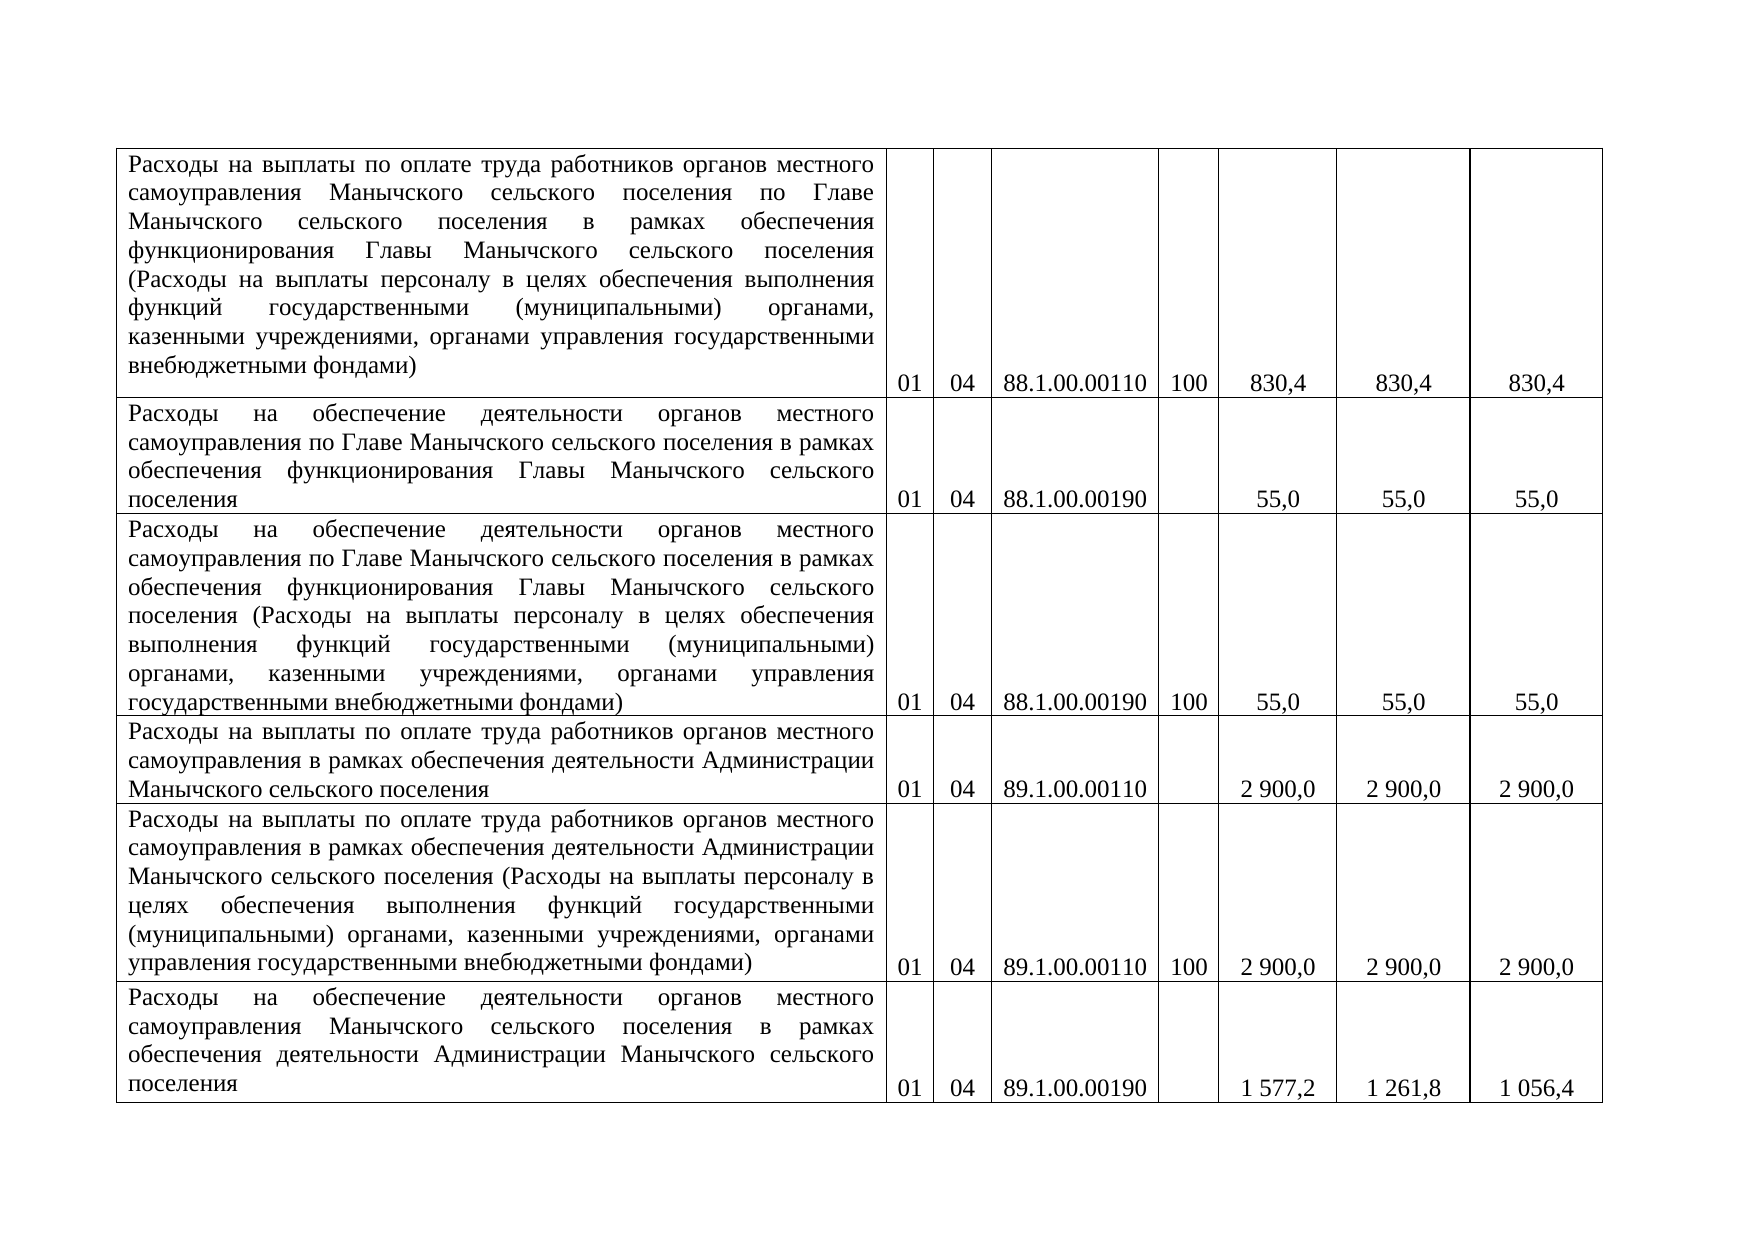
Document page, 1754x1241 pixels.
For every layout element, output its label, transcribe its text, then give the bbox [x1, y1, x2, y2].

table_cell 55,0 [1337, 514, 1469, 715]
table_cell 04 [934, 804, 991, 981]
table_cell [1159, 982, 1218, 1102]
table_cell 100 [1159, 514, 1218, 715]
table_cell 1 577,2 [1219, 982, 1336, 1102]
table_cell 55,0 [1337, 398, 1469, 513]
table_cell 2 900,0 [1471, 716, 1602, 803]
table_cell 89.1.00.00110 [992, 716, 1158, 803]
table_cell Расходы на обеспечение деятельности органов местного самоуправления по Главе Манычского сельского поселения в рамках обеспечения функционирования Главы Манычского сельского поселения [117, 398, 886, 513]
table_cell 2 900,0 [1337, 804, 1469, 981]
table_cell 830,4 [1471, 149, 1602, 397]
table_cell Расходы на обеспечение деятельности органов местного самоуправления по Главе Манычского сельского поселения в рамках обеспечения функционирования Главы Манычского сельского поселения (Расходы на выплаты персоналу в целях обеспечения выполнения функций государственными (муниципальными) органами, казенными учреждениями, органами управления государственными внебюджетными фондами) [117, 514, 886, 715]
table_cell 04 [934, 982, 991, 1102]
table_cell 89.1.00.00110 [992, 804, 1158, 981]
table_cell 1 056,4 [1471, 982, 1602, 1102]
table_cell 2 900,0 [1219, 716, 1336, 803]
table_cell 2 900,0 [1337, 716, 1469, 803]
table_cell 55,0 [1471, 514, 1602, 715]
table_cell 04 [934, 149, 991, 397]
table_cell 01 [887, 716, 933, 803]
table_cell 2 900,0 [1219, 804, 1336, 981]
table_cell 88.1.00.00110 [992, 149, 1158, 397]
table_cell 01 [887, 804, 933, 981]
table_cell 04 [934, 398, 991, 513]
table_cell 01 [887, 398, 933, 513]
table_cell 1 261,8 [1337, 982, 1469, 1102]
table_cell 55,0 [1471, 398, 1602, 513]
table_cell 01 [887, 149, 933, 397]
table_cell Расходы на выплаты по оплате труда работников органов местного самоуправления в рамках обеспечения деятельности Администрации Манычского сельского поселения [117, 716, 886, 803]
table_cell 04 [934, 716, 991, 803]
table_cell 01 [887, 514, 933, 715]
table_cell Расходы на выплаты по оплате труда работников органов местного самоуправления Манычского сельского поселения по Главе Манычского сельского поселения в рамках обеспечения функционирования Главы Манычского сельского поселения (Расходы на выплаты персоналу в целях обеспечения выполнения функций государственными (муниципальными) органами, казенными учреждениями, органами управления государственными внебюджетными фондами) [117, 149, 886, 397]
table_cell [1159, 398, 1218, 513]
table_cell 55,0 [1219, 398, 1336, 513]
table_cell 01 [887, 982, 933, 1102]
table_cell Расходы на обеспечение деятельности органов местного самоуправления Манычского сельского поселения в рамках обеспечения деятельности Администрации Манычского сельского поселения [117, 982, 886, 1102]
table_cell 830,4 [1219, 149, 1336, 397]
table_cell 100 [1159, 804, 1218, 981]
table_cell 55,0 [1219, 514, 1336, 715]
table_cell 89.1.00.00190 [992, 982, 1158, 1102]
table_cell 2 900,0 [1471, 804, 1602, 981]
table_cell 100 [1159, 149, 1218, 397]
table_cell 830,4 [1337, 149, 1469, 397]
table_cell 04 [934, 514, 991, 715]
table_cell Расходы на выплаты по оплате труда работников органов местного самоуправления в рамках обеспечения деятельности Администрации Манычского сельского поселения (Расходы на выплаты персоналу в целях обеспечения выполнения функций государственными (муниципальными) органами, казенными учреждениями, органами управления государственными внебюджетными фондами) [117, 804, 886, 981]
table_cell 88.1.00.00190 [992, 514, 1158, 715]
table_cell 88.1.00.00190 [992, 398, 1158, 513]
table_cell [1159, 716, 1218, 803]
